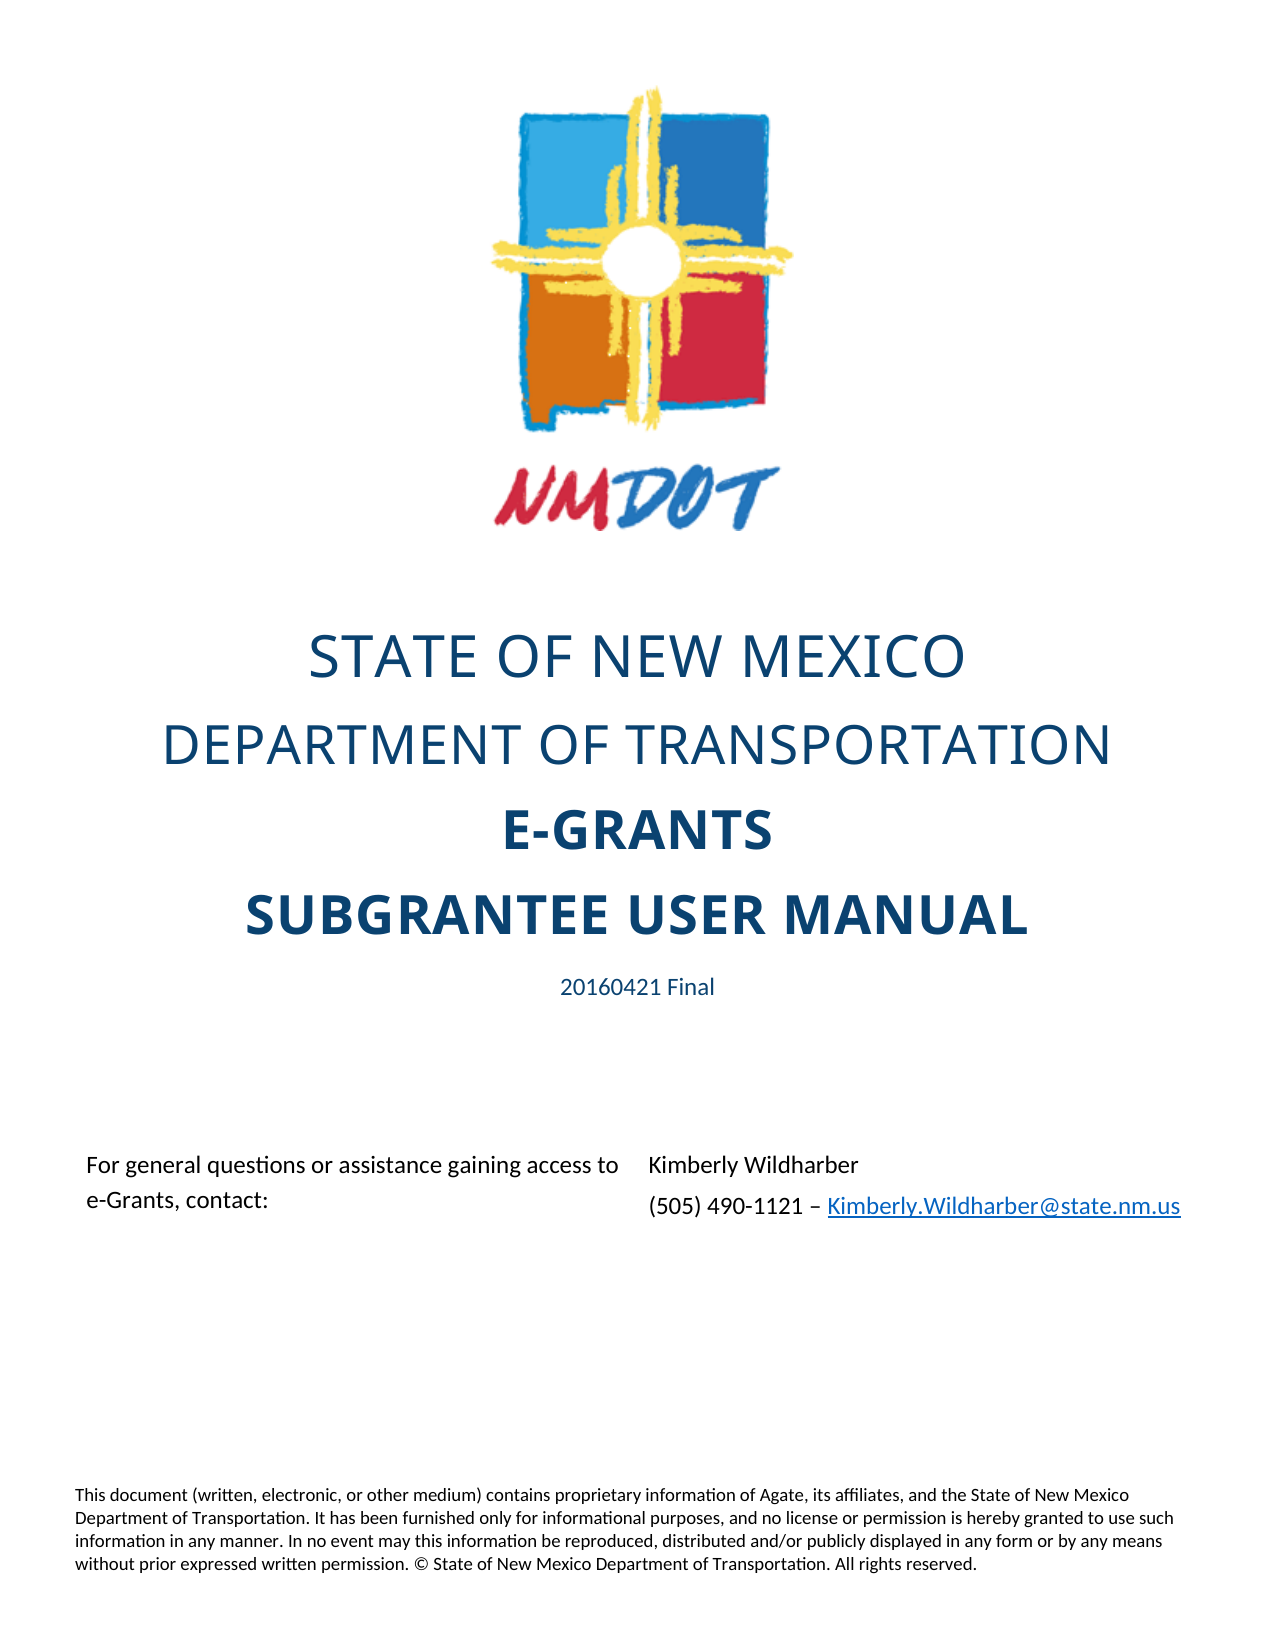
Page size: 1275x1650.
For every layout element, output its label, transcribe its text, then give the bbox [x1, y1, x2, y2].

title SUBGRANTEE USER MANUAL [75, 876, 1200, 950]
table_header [637, 1139, 1199, 1451]
picture [481, 85, 794, 531]
title e-grants [75, 791, 1200, 865]
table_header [75, 1139, 637, 1451]
title DEPARTMENT OF transportation [75, 707, 1200, 780]
text 20160421 Final [75, 971, 1200, 1002]
title STATE OF New mexico [75, 615, 1200, 695]
